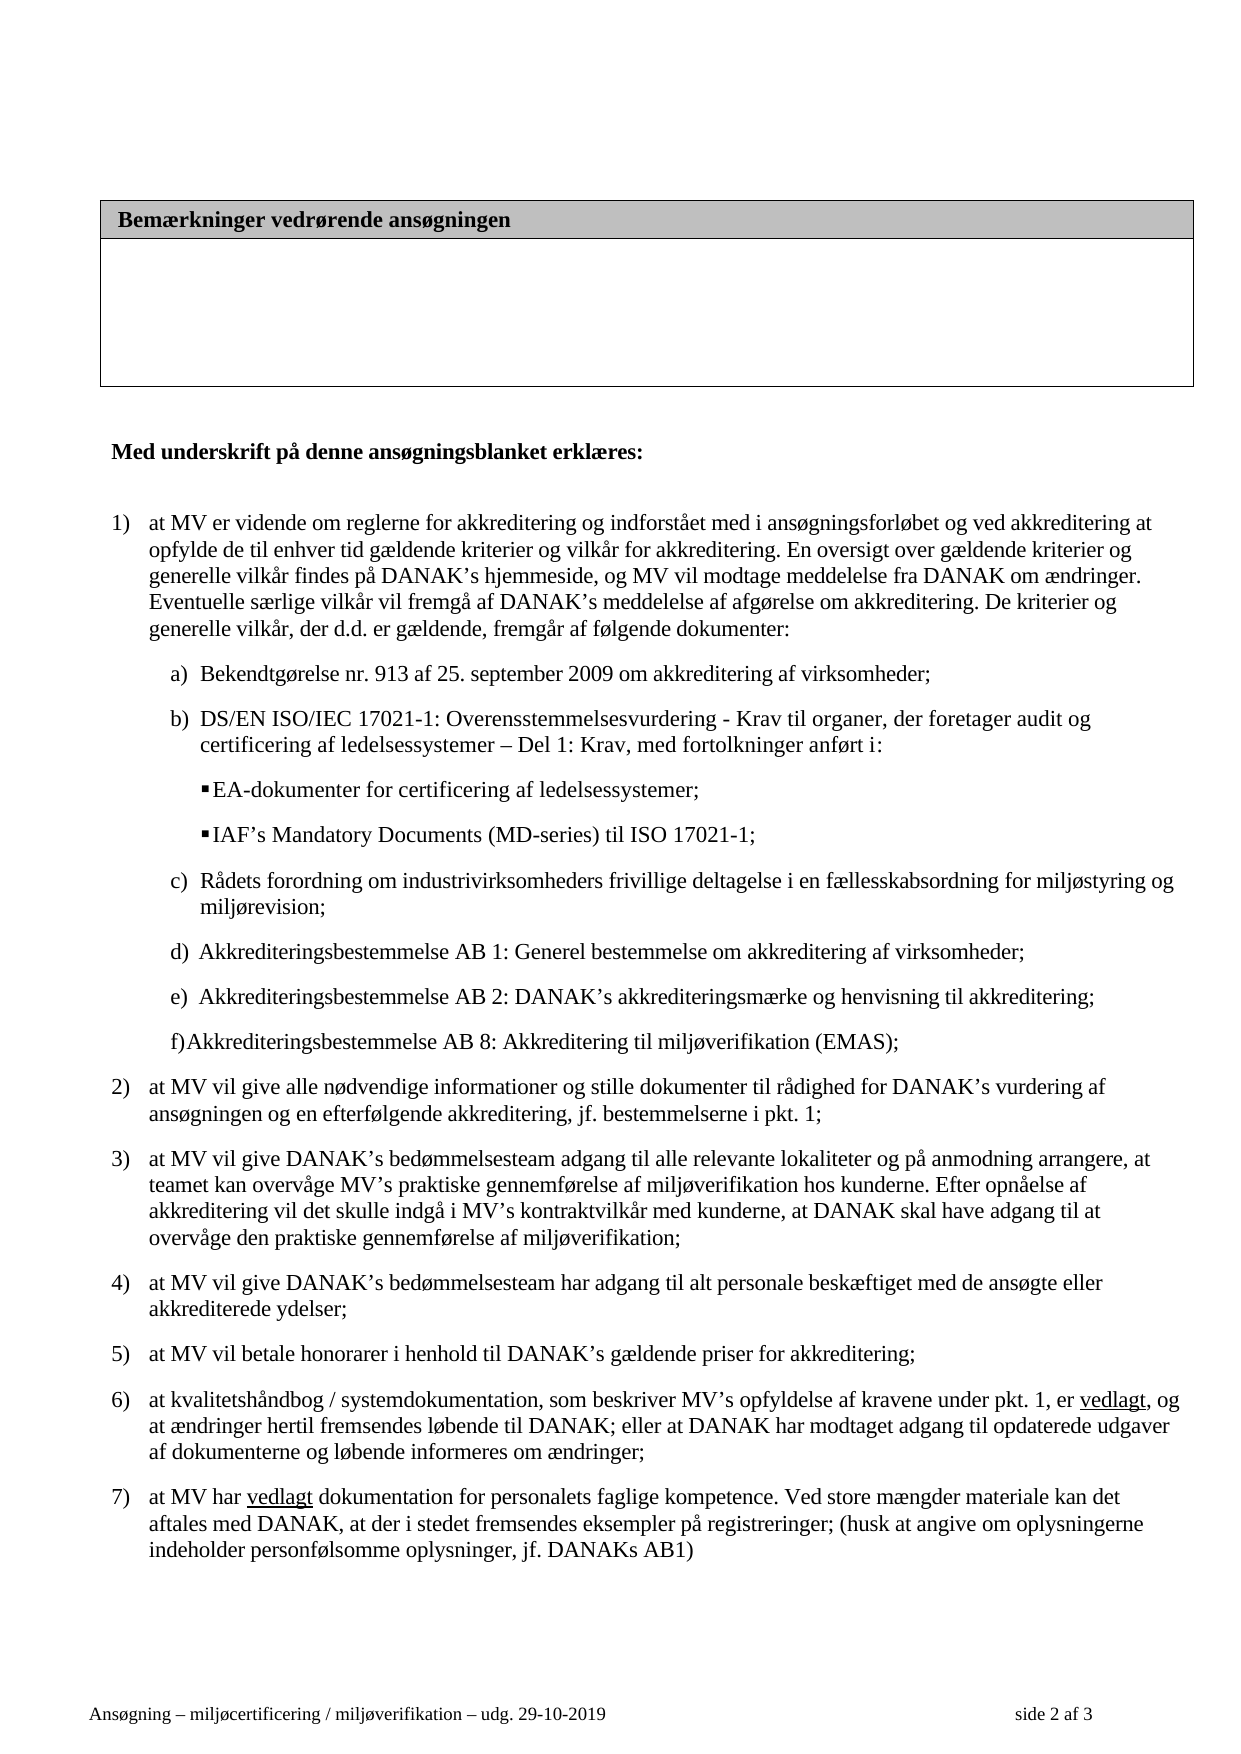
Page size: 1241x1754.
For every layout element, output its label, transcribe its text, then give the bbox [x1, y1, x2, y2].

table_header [100, 413, 1193, 1581]
table_header Bemærkninger vedrørende ansøgningen [101, 201, 1193, 238]
table_cell [101, 239, 1193, 386]
